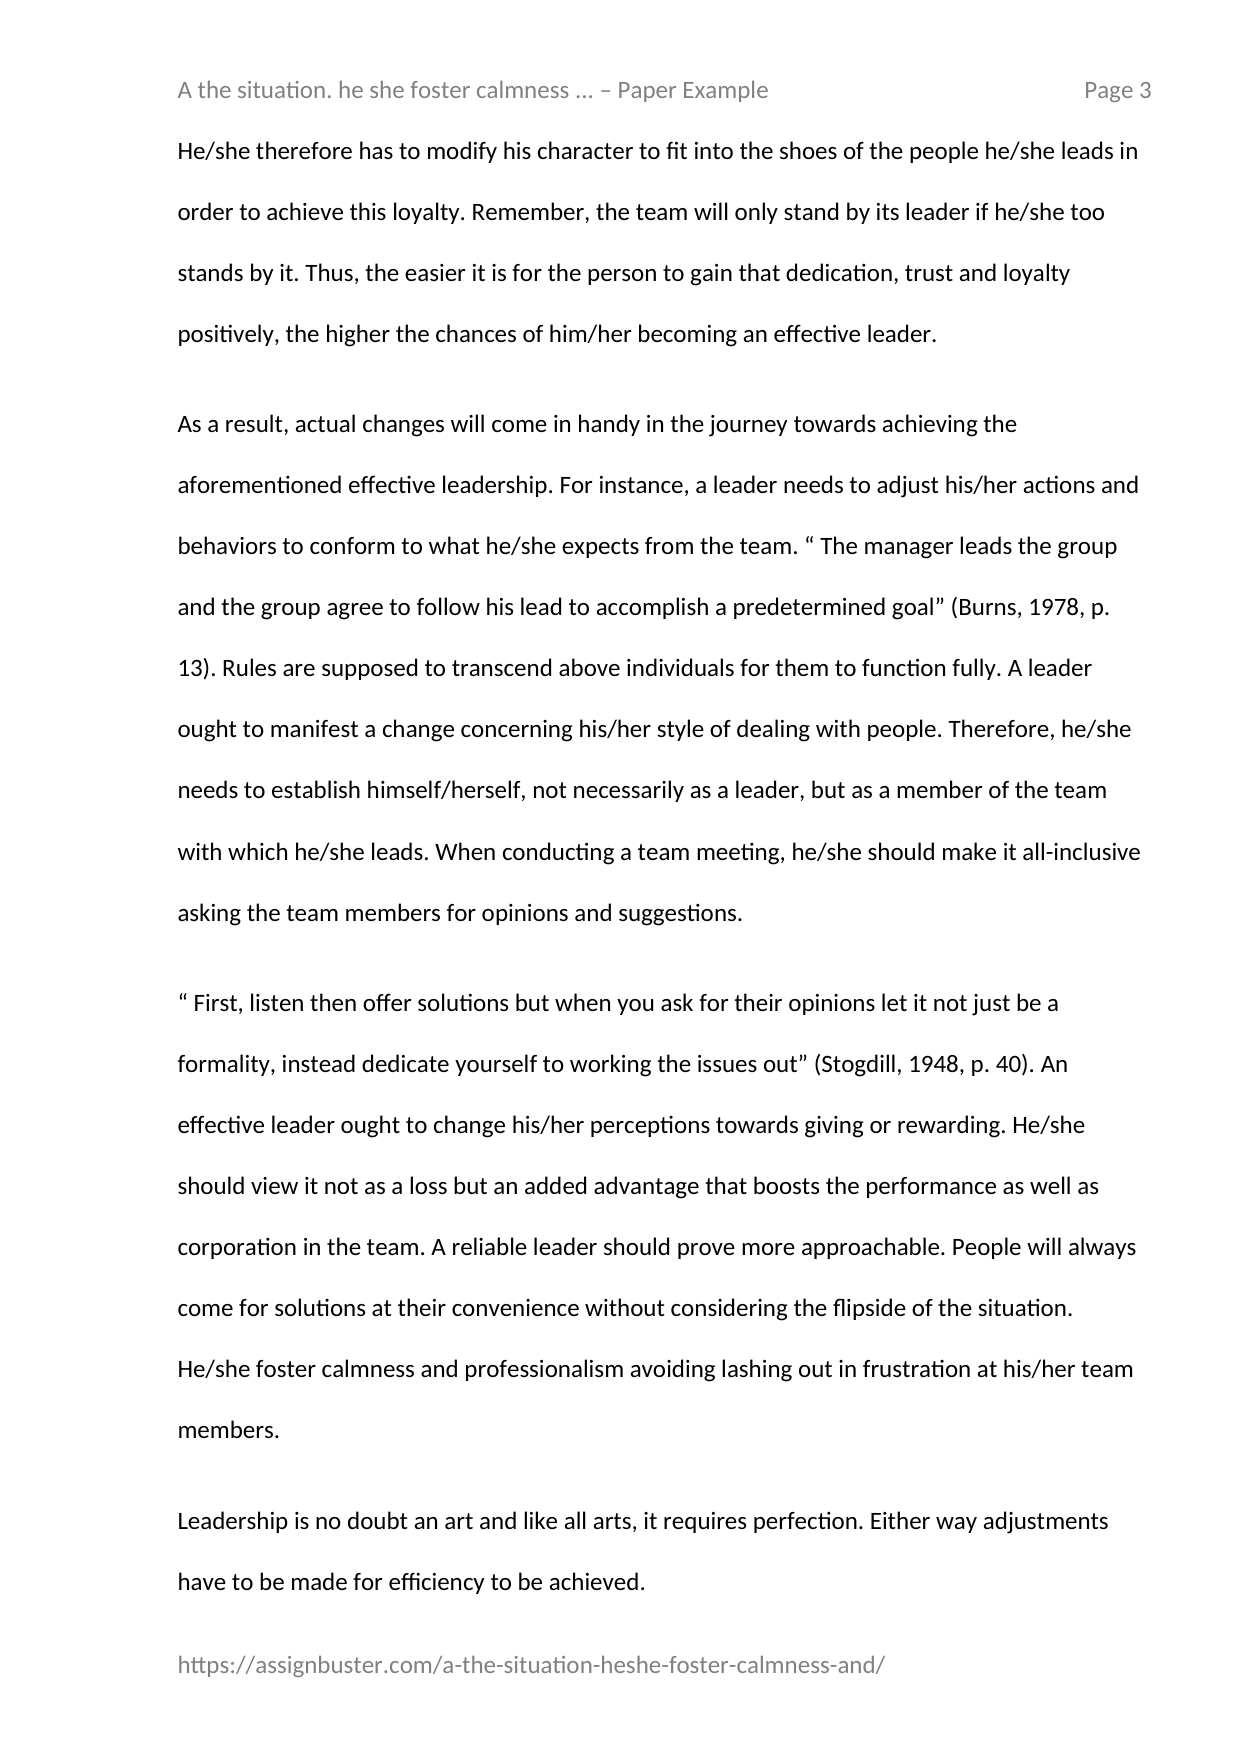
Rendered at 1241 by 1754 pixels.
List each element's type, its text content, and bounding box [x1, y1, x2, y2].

text “ First, listen then offer solutions but when you ask for their opinions let it not just be a formality, instead dedicate yourself to working the issues out” (Stogdill, 1948, p. 40). An effective leader ought to change his/her perceptions towards giving or rewarding. He/she should view it not as a loss but an added advantage that boosts the performance as well as corporation in the team. A reliable leader should prove more approachable. People will always come for solutions at their convenience without considering the flipside of the situation. He/she foster calmness and professionalism avoiding lashing out in frustration at his/her team members. [177, 987, 1152, 1445]
text Leadership is no doubt an art and like all arts, it requires perfection. Either way adjustments have to be made for efficiency to be achieved. [177, 1505, 1152, 1597]
text He/she therefore has to modify his character to fit into the shoes of the people he/she leads in order to achieve this loyalty. Remember, the team will only stand by its leader if he/she too stands by it. Thus, the easier it is for the person to gain that dedication, trust and loyalty positively, the higher the chances of him/her becoming an effective leader. [177, 135, 1152, 348]
text As a result, actual changes will come in handy in the journey towards achieving the aforementioned effective leadership. For instance, a leader needs to adjust his/her actions and behaviors to conform to what he/she expects from the team. “ The manager leads the group and the group agree to follow his lead to accomplish a predetermined goal” (Burns, 1978, p. 13). Rules are supposed to transcend above individuals for them to function fully. A leader ought to manifest a change concerning his/her style of dealing with people. Therefore, he/she needs to establish himself/herself, not necessarily as a leader, but as a member of the team with which he/she leads. When conducting a team meeting, he/she should make it all-inclusive asking the team members for opinions and suggestions. [177, 408, 1152, 927]
